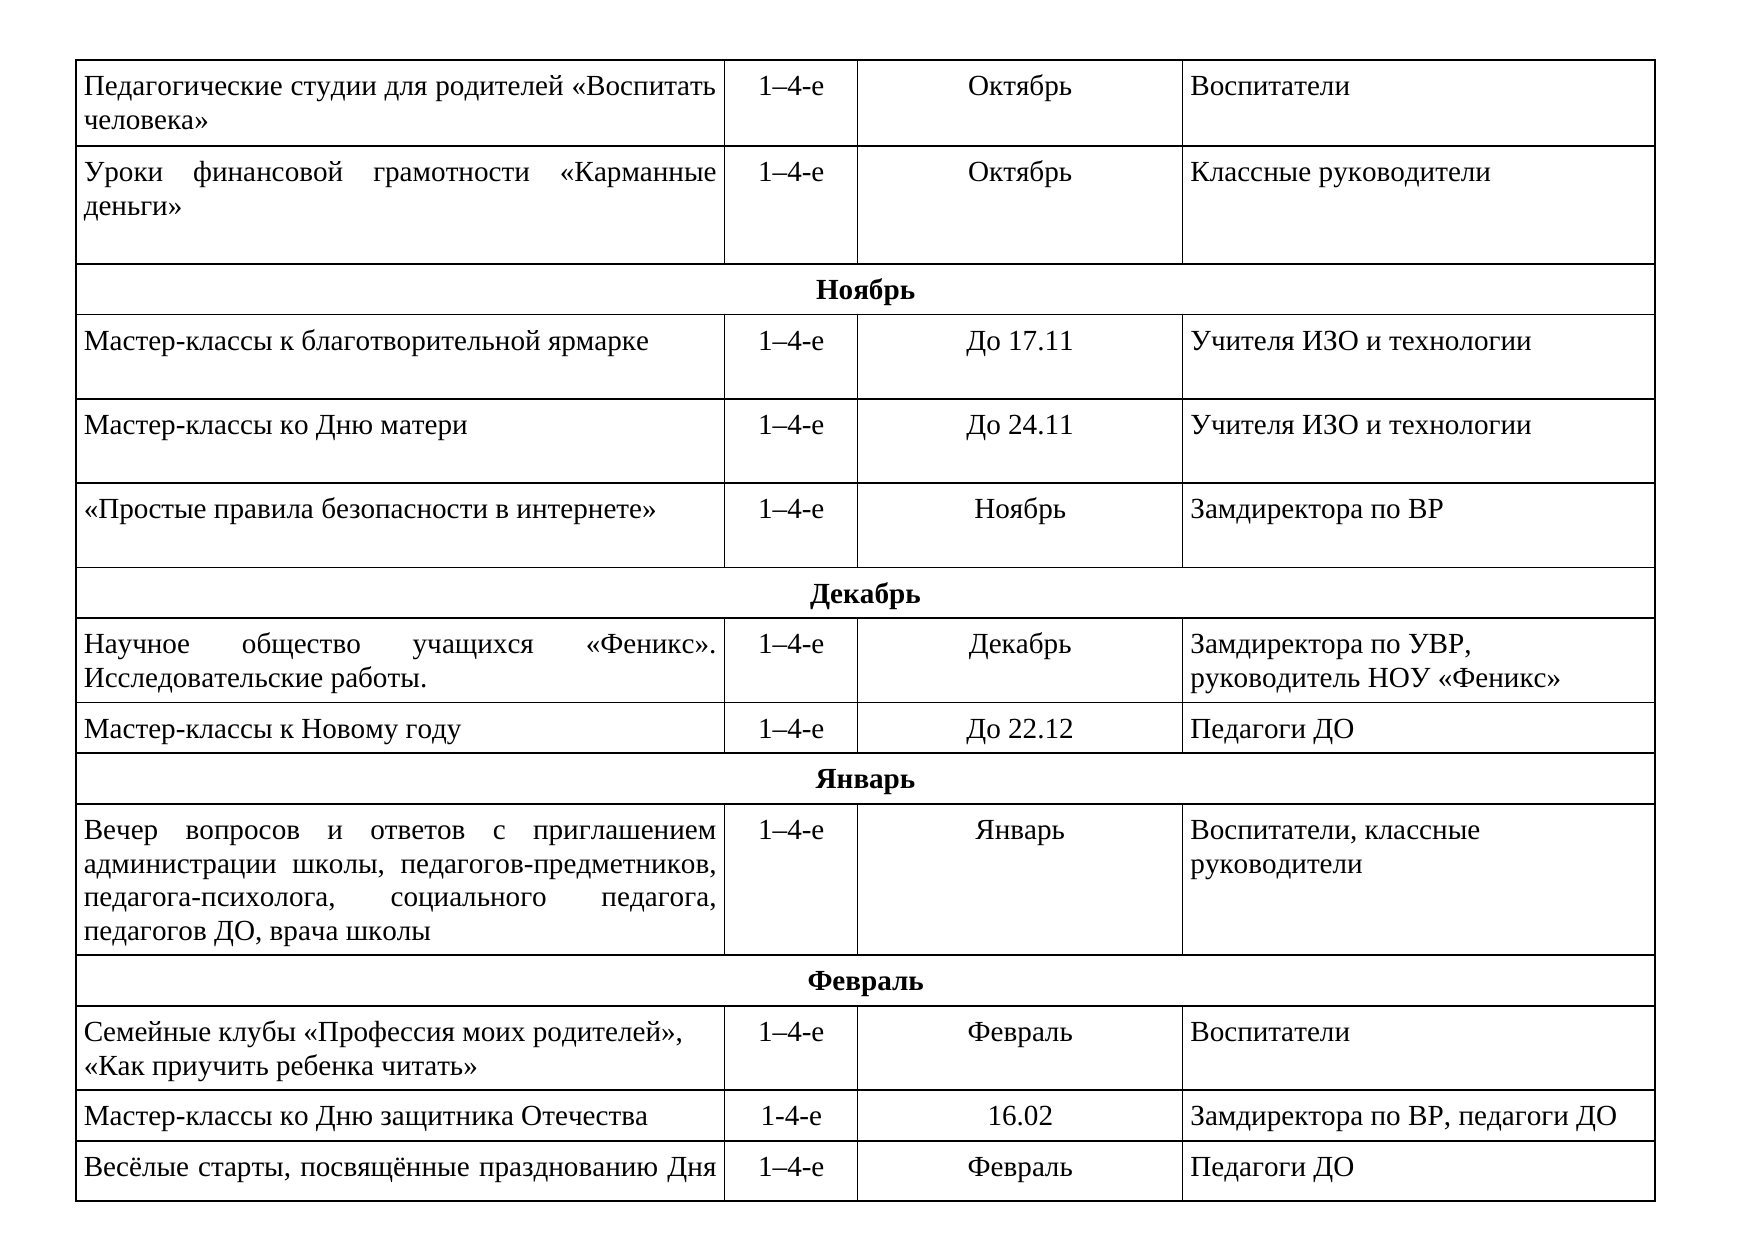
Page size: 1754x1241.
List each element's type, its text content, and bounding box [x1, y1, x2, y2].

table_cell 1–4-е [725, 484, 857, 566]
table_cell Педагоги ДО [1183, 703, 1654, 752]
table_cell 1–4-е [725, 147, 857, 263]
table_cell Мастер-классы к Новому году [77, 703, 724, 752]
table_cell Мастер-классы ко Дню матери [77, 400, 724, 482]
table_cell Октябрь [858, 61, 1182, 145]
table_cell До 17.11 [858, 315, 1182, 398]
table_cell Педагоги ДО [1183, 1142, 1654, 1200]
table_cell Ноябрь [77, 265, 1654, 313]
table_cell 1–4-е [725, 805, 857, 954]
table_cell 1–4-е [725, 703, 857, 752]
table_cell Январь [77, 754, 1654, 803]
table_cell Воспитатели [1183, 61, 1654, 145]
table_cell До 22.12 [858, 703, 1182, 752]
table_cell «Простые правила безопасности в интернете» [77, 484, 724, 566]
table_cell Воспитатели [1183, 1007, 1654, 1089]
table_cell Замдиректора по ВР [1183, 484, 1654, 566]
table_cell Педагогические студии для родителей «Воспитать человека» [77, 61, 724, 145]
table_cell Декабрь [858, 619, 1182, 701]
table_cell Классные руководители [1183, 147, 1654, 263]
table_cell Февраль [858, 1142, 1182, 1200]
table_cell Семейные клубы «Профессия моих родителей», «Как приучить ребенка читать» [77, 1007, 724, 1089]
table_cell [77, 1142, 724, 1200]
table_cell До 24.11 [858, 400, 1182, 482]
table_cell Мастер-классы к благотворительной ярмарке [77, 315, 724, 398]
table_cell Октябрь [858, 147, 1182, 263]
table_cell Учителя ИЗО и технологии [1183, 315, 1654, 398]
table_cell Вечер вопросов и ответов с приглашением администрации школы, педагогов-предметников, педагога-психолога, социального педагога, педагогов ДО, врача школы [77, 805, 724, 954]
table_cell 1–4-е [725, 61, 857, 145]
table_cell Февраль [77, 956, 1654, 1005]
table_cell Уроки финансовой грамотности «Карманные деньги» [77, 147, 724, 263]
table_cell 1–4-е [725, 619, 857, 701]
table_cell 1-4-е [725, 1091, 857, 1140]
table_cell Февраль [858, 1007, 1182, 1089]
table_cell Замдиректора по ВР, педагоги ДО [1183, 1091, 1654, 1140]
table_cell Научное общество учащихся «Феникс». Исследовательские работы. [77, 619, 724, 701]
table_cell Январь [858, 805, 1182, 954]
table_cell 1–4-е [725, 315, 857, 398]
table_cell 1–4-е [725, 1142, 857, 1200]
table_cell 1–4-е [725, 400, 857, 482]
table_cell Замдиректора по УВР, руководитель НОУ «Феникс» [1183, 619, 1654, 701]
table_cell 16.02 [858, 1091, 1182, 1140]
table_cell Воспитатели, классные руководители [1183, 805, 1654, 954]
table_cell 1–4-е [725, 1007, 857, 1089]
table_cell Учителя ИЗО и технологии [1183, 400, 1654, 482]
table_cell Декабрь [77, 568, 1654, 617]
table_cell Ноябрь [858, 484, 1182, 566]
table_cell Мастер-классы ко Дню защитника Отечества [77, 1091, 724, 1140]
